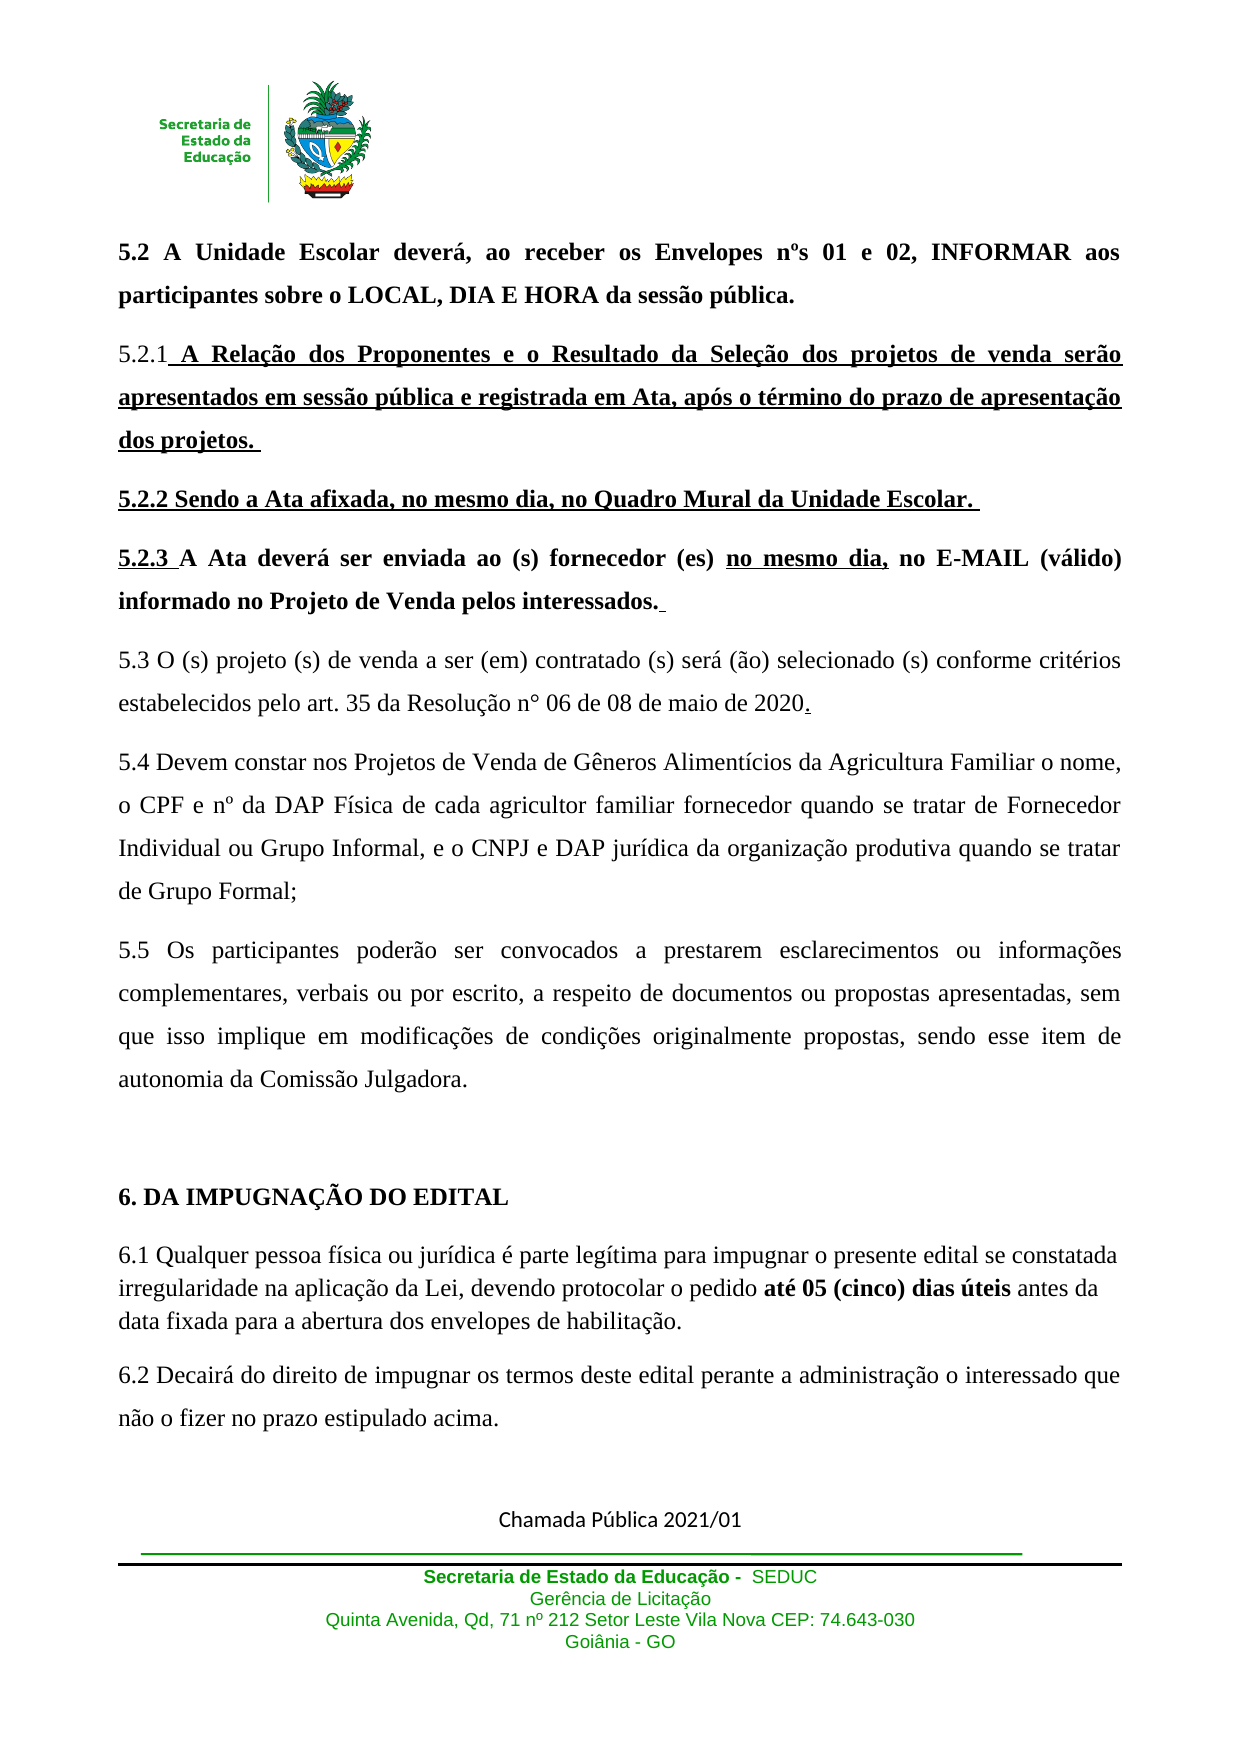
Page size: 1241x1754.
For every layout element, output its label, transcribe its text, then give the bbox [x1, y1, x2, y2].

text 5.4 Devem constar nos Projetos de Venda de Gêneros Alimentícios da Agricultura Familiar o nome, o CPF e nº da DAP Física de cada agricultor familiar fornecedor quando se tratar de Fornecedor Individual ou Grupo Informal, e o CNPJ e DAP jurídica da organização produtiva quando se tratar de Grupo Formal; [118, 747, 1122, 905]
text 6.1 Qualquer pessoa física ou jurídica é parte legítima para impugnar o presente edital se constatada irregularidade na aplicação da Lei, devendo protocolar o pedido até 05 (cinco) dias úteis antes da data fixada para a abertura dos envelopes de habilitação. [118, 1240, 1122, 1335]
text 5.2.1 A Relação dos Proponentes e o Resultado da Seleção dos projetos de venda serão apresentados em sessão pública e registrada em Ata, após o término do prazo de apresentação dos projetos. [118, 409, 1122, 454]
picture [118, 73, 412, 210]
text 6. DA IMPUGNAÇÃO DO EDITAL [118, 1182, 1122, 1210]
text 5.2 A Unidade Escolar deverá, ao receber os Envelopes nºs 01 e 02, INFORMAR aos participantes sobre o LOCAL, DIA E HORA da sessão pública. [118, 237, 1122, 309]
text 5.3 O (s) projeto (s) de venda a ser (em) contratado (s) será (ão) selecionado (s) conforme critérios estabelecidos pelo art. 35 da Resolução n° 06 de 08 de maio de 2020. [118, 645, 1122, 717]
text 5.2.1 A Relação dos Proponentes e o Resultado da Seleção dos projetos de venda serão apresentados em sessão pública e registrada em Ata, após o término do prazo de apresentação dos projetos. [118, 339, 1122, 407]
text 5.5 Os participantes poderão ser convocados a prestarem esclarecimentos ou informações complementares, verbais ou por escrito, a respeito de documentos ou propostas apresentadas, sem que isso implique em modificações de condições originalmente propostas, sendo esse item de autonomia da Comissão Julgadora. [118, 935, 1122, 1093]
text 5.2.3 A Ata deverá ser enviada ao (s) fornecedor (es) no mesmo dia, no E-MAIL (válido) informado no Projeto de Venda pelos interessados. [118, 543, 1122, 615]
text 6.2 Decairá do direito de impugnar os termos deste edital perante a administração o interessado que não o fizer no prazo estipulado acima. [118, 1360, 1122, 1432]
text 5.2.2 Sendo a Ata afixada, no mesmo dia, no Quadro Mural da Unidade Escolar. [118, 484, 1122, 513]
